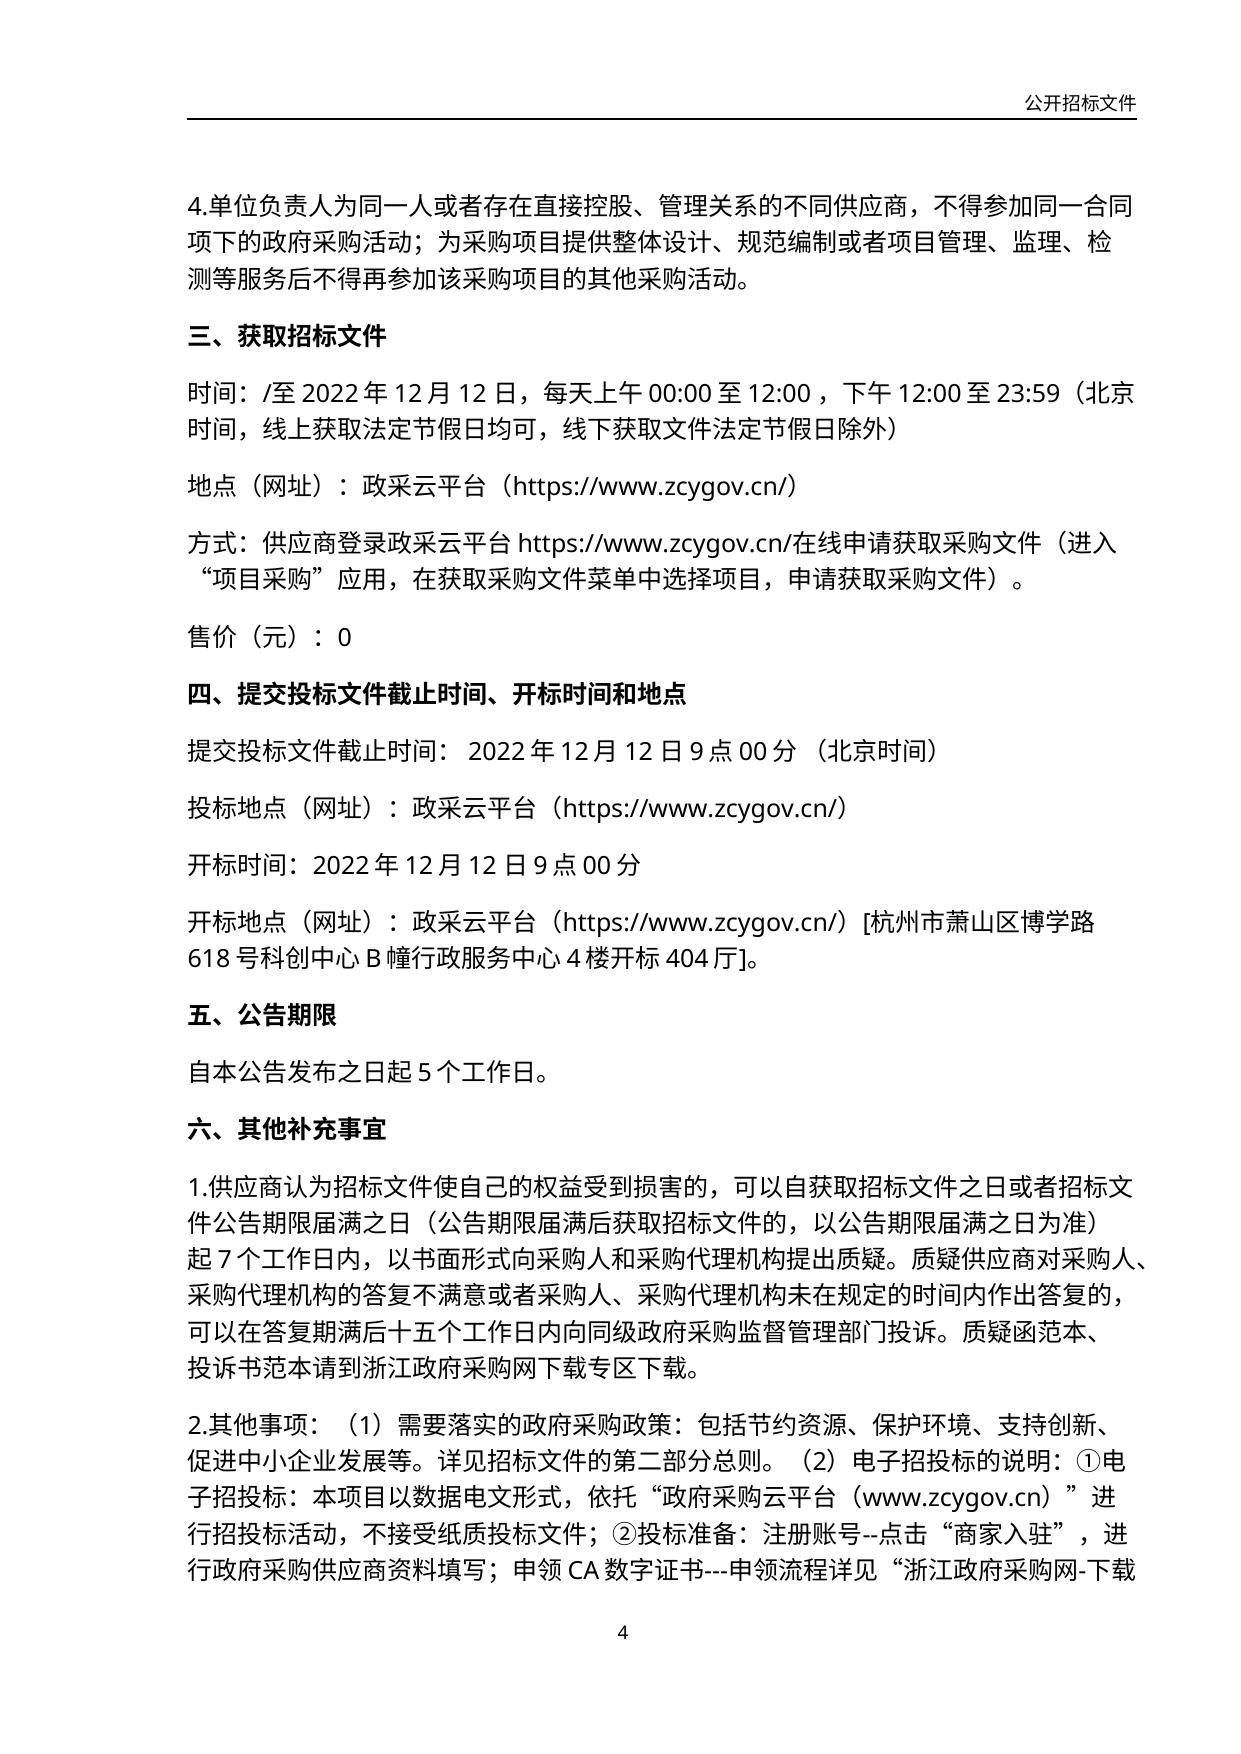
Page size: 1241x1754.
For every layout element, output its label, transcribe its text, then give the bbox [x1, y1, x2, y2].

text 开标地点（网址）：政采云平台（https://www.zcygov.cn/）[杭州市萧山区博学路618号科创中心B幢行政服务中心4楼开标404厅]。 [187, 902, 1137, 975]
text 五、公告期限 [187, 996, 1137, 1032]
text 4.单位负责人为同一人或者存在直接控股、管理关系的不同供应商，不得参加同一合同项下的政府采购活动；为采购项目提供整体设计、规范编制或者项目管理、监理、检测等服务后不得再参加该采购项目的其他采购活动。 [187, 187, 1137, 295]
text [187, 1405, 1137, 1587]
text 三、获取招标文件 [187, 316, 1137, 352]
text 方式：供应商登录政采云平台https://www.zcygov.cn/在线申请获取采购文件（进入“项目采购”应用，在获取采购文件菜单中选择项目，申请获取采购文件）。 [187, 524, 1137, 596]
text 提交投标文件截止时间： 2022年12月 12 日9点00分 （北京时间） [187, 731, 1137, 767]
text 售价（元）：0 [187, 617, 1137, 653]
text 1.供应商认为招标文件使自己的权益受到损害的，可以自获取招标文件之日或者招标文件公告期限届满之日（公告期限届满后获取招标文件的，以公告期限届满之日为准）起7个工作日内，以书面形式向采购人和采购代理机构提出质疑。质疑供应商对采购人、采购代理机构的答复不满意或者采购人、采购代理机构未在规定的时间内作出答复的，可以在答复期满后十五个工作日内向同级政府采购监督管理部门投诉。质疑函范本、投诉书范本请到浙江政府采购网下载专区下载。 [187, 1167, 1137, 1384]
text 六、其他补充事宜 [187, 1110, 1137, 1146]
text 时间：/至2022年12月 12 日，每天上午00:00至12:00 ，下午12:00至23:59（北京时间，线上获取法定节假日均可，线下获取文件法定节假日除外） [187, 373, 1137, 446]
text 地点（网址）：政采云平台（https://www.zcygov.cn/） [187, 467, 1137, 503]
text 自本公告发布之日起5个工作日。 [187, 1053, 1137, 1089]
text 开标时间：2022年12月12 日9点00分 [187, 845, 1137, 882]
text 投标地点（网址）：政采云平台（https://www.zcygov.cn/） [187, 788, 1137, 824]
text 四、提交投标文件截止时间、开标时间和地点 [187, 674, 1137, 710]
